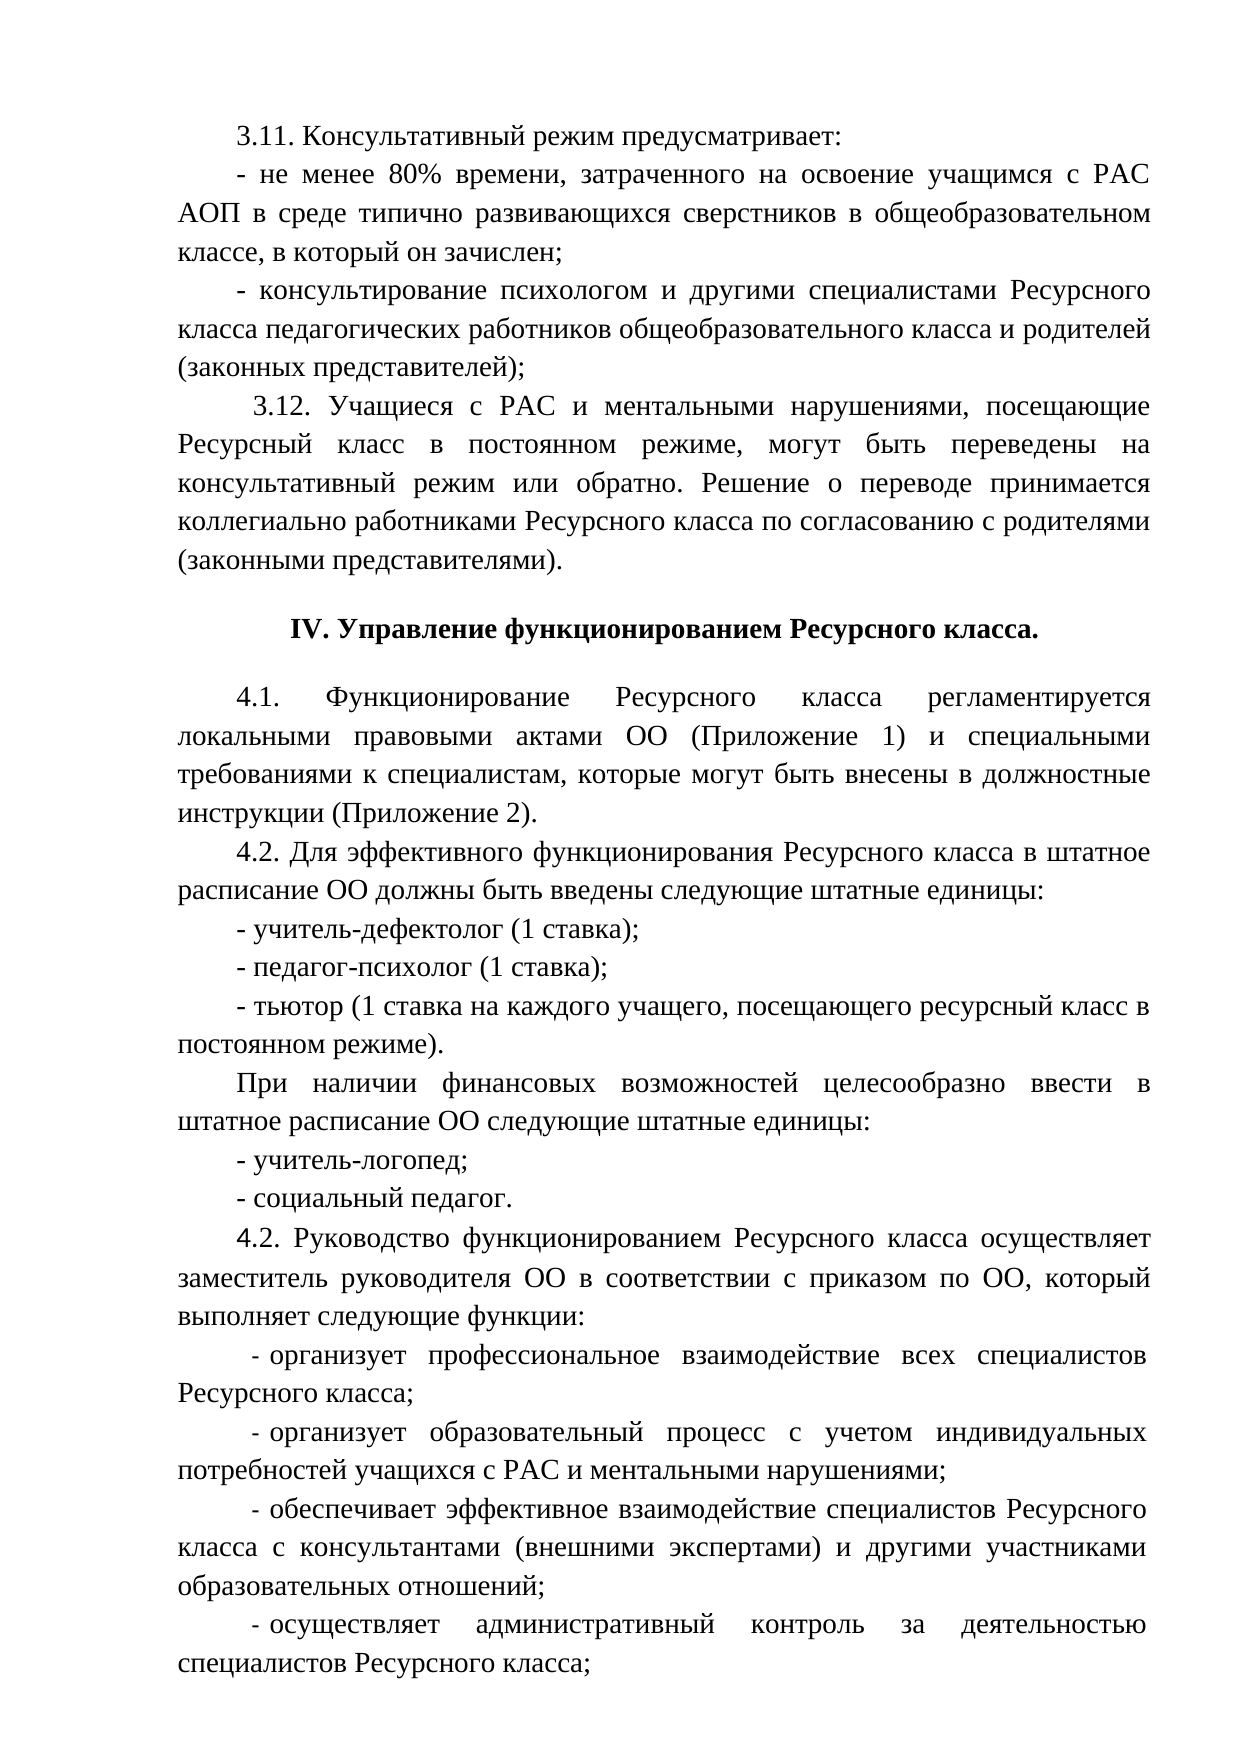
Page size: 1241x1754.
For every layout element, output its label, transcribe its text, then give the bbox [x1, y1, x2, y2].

list осуществляет административный контроль за деятельностью специалистов Ресурсного класса; [177, 1607, 1147, 1679]
text IV. Управление функционированием Ресурсного класса. [177, 611, 1152, 644]
list обеспечивает эффективное взаимодействие специалистов Ресурсного класса с консультантами (внешними экспертами) и другими участниками образовательных отношений; [177, 1491, 1147, 1602]
text 4.1. Функционирование Ресурсного класса регламентируется локальными правовыми актами ОО (Приложение 1) и специальными требованиями к специалистам, которые могут быть внесены в должностные инструкции (Приложение 2). [177, 679, 1152, 829]
text 3.11. Консультативный режим предусматривает: [177, 118, 1152, 152]
text При наличии финансовых возможностей целесообразно ввести в штатное расписание ОО следующие штатные единицы: [177, 1065, 1152, 1137]
text - социальный педагог. [177, 1181, 1152, 1214]
text - тьютор (1 ставка на каждого учащего, посещающего ресурсный класс в постоянном режиме). [177, 988, 1152, 1060]
text 4.2. Для эффективного функционирования Ресурсного класса в штатное расписание ОО должны быть введены следующие штатные единицы: [177, 834, 1152, 906]
text - учитель-логопед; [177, 1142, 1152, 1176]
text - педагог-психолог (1 ставка); [177, 949, 1152, 983]
list организует профессиональное взаимодействие всех специалистов Ресурсного класса; [177, 1337, 1147, 1409]
text - не менее 80% времени, затраченного на освоение учащимся с РАС АОП в среде типично развивающихся сверстников в общеобразовательном классе, в который он зачислен; [177, 157, 1152, 267]
text 4.2. Руководство функционированием Ресурсного класса осуществляет заместитель руководителя ОО в соответствии с приказом по ОО, который выполняет следующие функции: [177, 1219, 1152, 1332]
text - учитель-дефектолог (1 ставка); [177, 911, 1152, 944]
text - консультирование психологом и другими специалистами Ресурсного класса педагогических работников общеобразовательного класса и родителей (законных представителей); [177, 272, 1152, 383]
text 3.12. Учащиеся с РАС и ментальными нарушениями, посещающие Ресурсный класс в постоянном режиме, могут быть переведены на консультативный режим или обратно. Решение о переводе принимается коллегиально работниками Ресурсного класса по согласованию с родителями (законными представителями). [177, 388, 1152, 576]
list организует образовательный процесс с учетом индивидуальных потребностей учащихся с РАС и ментальными нарушениями; [177, 1414, 1147, 1486]
